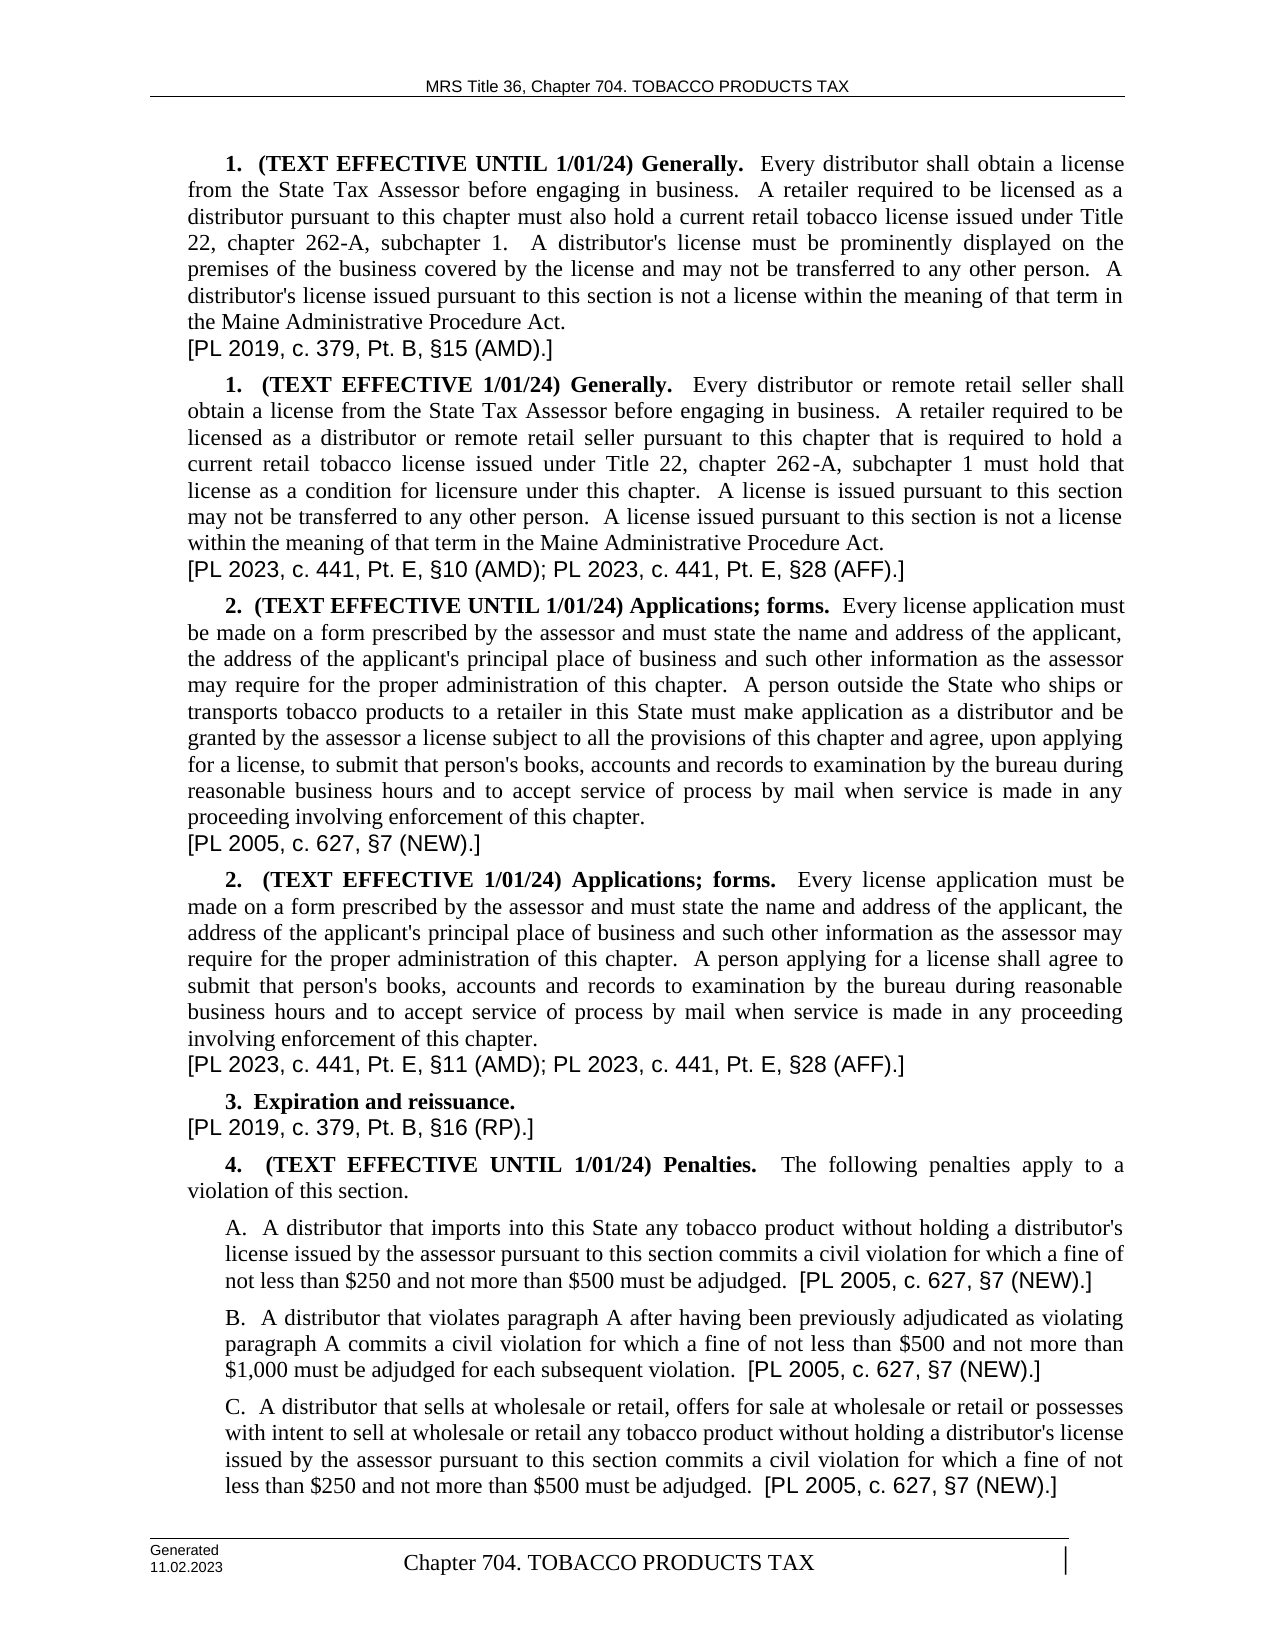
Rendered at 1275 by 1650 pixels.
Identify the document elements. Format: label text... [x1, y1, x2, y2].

text 1. (TEXT EFFECTIVE 1/01/24) Generally. Every distributor or remote retail seller shall obtain a license from the State Tax Assessor before engaging in business. A retailer required to be licensed as a distributor or remote retail seller pursuant to this chapter that is required to hold a current retail tobacco license issued under Title 22, chapter 262‑A, subchapter 1 must hold that license as a condition for licensure under this chapter. A license is issued pursuant to this section may not be transferred to any other person. A license issued pursuant to this section is not a license within the meaning of that term in the Maine Administrative Procedure Act. [187, 371, 1125, 556]
text [PL 2023, c. 441, Pt. E, §11 (AMD); PL 2023, c. 441, Pt. E, §28 (AFF).] [187, 1051, 1125, 1077]
text B. A distributor that violates paragraph A after having been previously adjudicated as violating paragraph A commits a civil violation for which a fine of not less than $500 and not more than $1,000 must be adjudged for each subsequent violation. [PL 2005, c. 627, §7 (NEW).] [225, 1303, 1125, 1383]
text 2. (TEXT EFFECTIVE 1/01/24) Applications; forms. Every license application must be made on a form prescribed by the assessor and must state the name and address of the applicant, the address of the applicant's principal place of business and such other information as the assessor may require for the proper administration of this chapter. A person applying for a license shall agree to submit that person's books, accounts and records to examination by the bureau during reasonable business hours and to accept service of process by mail when service is made in any proceeding involving enforcement of this chapter. [187, 866, 1125, 1051]
text C. A distributor that sells at wholesale or retail, offers for sale at wholesale or retail or possesses with intent to sell at wholesale or retail any tobacco product without holding a distributor's license issued by the assessor pursuant to this section commits a civil violation for which a fine of not less than $250 and not more than $500 must be adjudged. [PL 2005, c. 627, §7 (NEW).] [225, 1393, 1125, 1499]
text A. A distributor that imports into this State any tobacco product without holding a distributor's license issued by the assessor pursuant to this section commits a civil violation for which a fine of not less than $250 and not more than $500 must be adjudged. [PL 2005, c. 627, §7 (NEW).] [225, 1214, 1125, 1293]
text [PL 2019, c. 379, Pt. B, §15 (AMD).] [187, 334, 1125, 361]
text [PL 2005, c. 627, §7 (NEW).] [187, 830, 1125, 856]
text 2. (TEXT EFFECTIVE UNTIL 1/01/24) Applications; forms. Every license application must be made on a form prescribed by the assessor and must state the name and address of the applicant, the address of the applicant's principal place of business and such other information as the assessor may require for the proper administration of this chapter. A person outside the State who ships or transports tobacco products to a retailer in this State must make application as a distributor and be granted by the assessor a license subject to all the provisions of this chapter and agree, upon applying for a license, to submit that person's books, accounts and records to examination by the bureau during reasonable business hours and to accept service of process by mail when service is made in any proceeding involving enforcement of this chapter. [187, 592, 1125, 830]
text [PL 2023, c. 441, Pt. E, §10 (AMD); PL 2023, c. 441, Pt. E, §28 (AFF).] [187, 556, 1125, 582]
text 1. (TEXT EFFECTIVE UNTIL 1/01/24) Generally. Every distributor shall obtain a license from the State Tax Assessor before engaging in business. A retailer required to be licensed as a distributor pursuant to this chapter must also hold a current retail tobacco license issued under Title 22, chapter 262‑A, subchapter 1. A distributor's license must be prominently displayed on the premises of the business covered by the license and may not be transferred to any other person. A distributor's license issued pursuant to this section is not a license within the meaning of that term in the Maine Administrative Procedure Act. [187, 150, 1125, 334]
text 4. (TEXT EFFECTIVE UNTIL 1/01/24) Penalties. The following penalties apply to a violation of this section. [187, 1151, 1125, 1203]
text 3. Expiration and reissuance. [187, 1088, 1125, 1114]
text [PL 2019, c. 379, Pt. B, §16 (RP).] [187, 1114, 1125, 1140]
